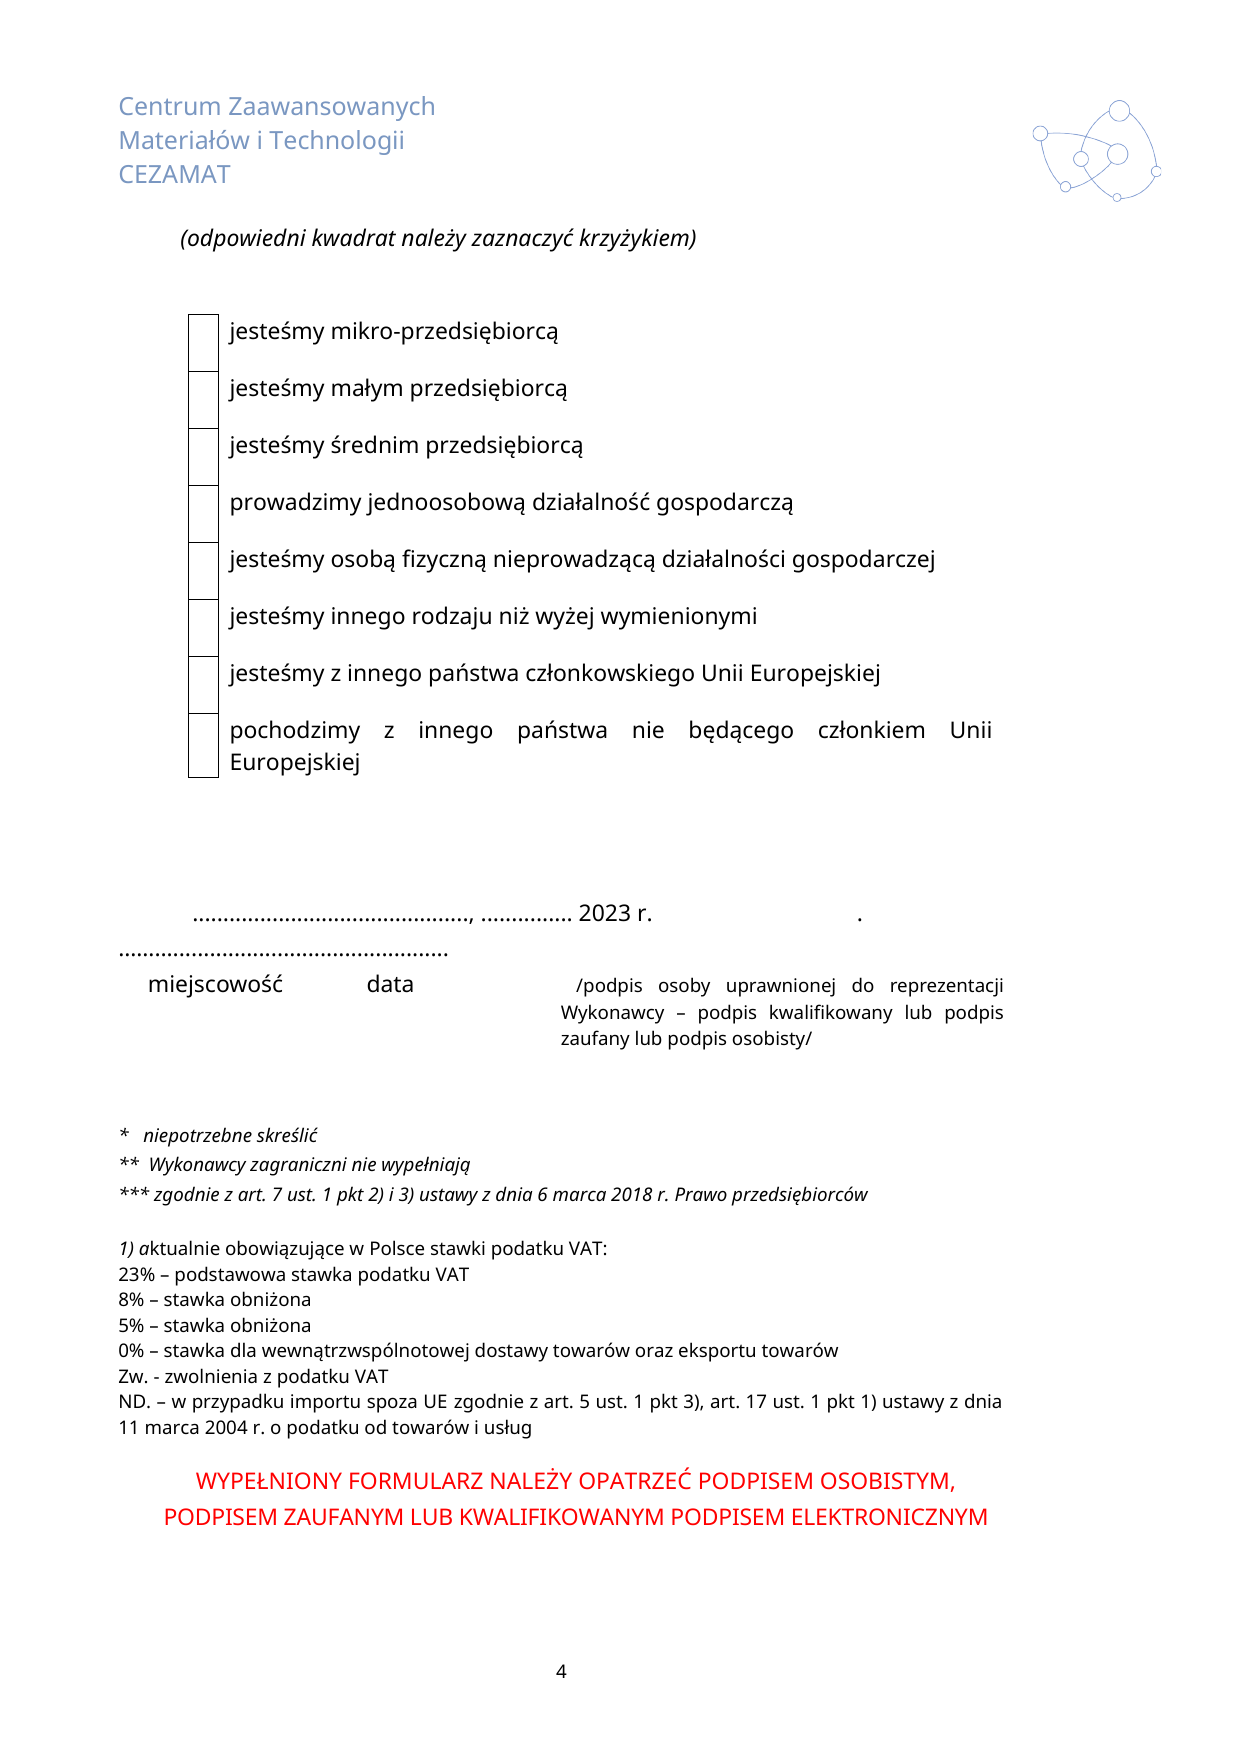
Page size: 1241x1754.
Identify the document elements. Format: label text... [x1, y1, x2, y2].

list (odpowiedni kwadrat należy zaznaczyć krzyżykiem) [174, 222, 1004, 253]
text ** Wykonawcy zagraniczni nie wypełniają [118, 1152, 1004, 1177]
table_cell [189, 657, 218, 713]
text miejscowość data /podpis osoby uprawnionej do reprezentacji Wykonawcy – podpis kwalifikowany lub podpis zaufany lub podpis osobisty/ [118, 968, 1004, 1051]
table_cell jesteśmy innego rodzaju niż wyżej wymienionymi [219, 599, 1004, 656]
table_cell [189, 429, 218, 485]
text Zw. - zwolnienia z podatku VAT [118, 1363, 1004, 1388]
text WYPEŁNIONY FORMULARZ NALEŻY OPATRZEĆ PODPISEM OSOBISTYM, PODPISEM ZAUFANYM LUB KWALIFIKOWANYM PODPISEM ELEKTRONICZNYM [148, 1465, 1004, 1532]
text * niepotrzebne skreślić [118, 1122, 1004, 1148]
text 8% – stawka obniżona [118, 1286, 1004, 1312]
text ............................................., ............... 2023 r. .………............................................. [118, 896, 1004, 964]
text 1) aktualnie obowiązujące w Polsce stawki podatku VAT: [118, 1235, 1004, 1261]
table_cell [189, 600, 218, 656]
table_cell jesteśmy osobą fizyczną nieprowadzącą działalności gospodarczej [219, 542, 1004, 599]
picture [1032, 100, 1162, 202]
text 0% – stawka dla wewnątrzwspólnotowej dostawy towarów oraz eksportu towarów [118, 1337, 1004, 1363]
text 23% – podstawowa stawka podatku VAT [118, 1261, 1004, 1286]
text ND. – w przypadku importu spoza UE zgodnie z art. 5 ust. 1 pkt 3), art. 17 ust. 1 pkt 1) ustawy z dnia 11 marca 2004 r. o podatku od towarów i usług [118, 1388, 1004, 1439]
table_cell [189, 714, 218, 777]
table_header jesteśmy mikro-przedsiębiorcą [219, 314, 1004, 371]
table_cell [189, 486, 218, 542]
table_cell [189, 372, 218, 428]
table_cell [189, 543, 218, 599]
table_cell jesteśmy z innego państwa członkowskiego Unii Europejskiej [219, 656, 1004, 713]
table_cell pochodzimy z innego państwa nie będącego członkiem Unii Europejskiej [219, 713, 1004, 777]
text *** zgodnie z art. 7 ust. 1 pkt 2) i 3) ustawy z dnia 6 marca 2018 r. Prawo przedsiębiorców [118, 1181, 1004, 1207]
table_cell jesteśmy małym przedsiębiorcą [219, 371, 1004, 428]
text 5% – stawka obniżona [118, 1312, 1004, 1337]
table_header [189, 315, 218, 371]
table_cell prowadzimy jednoosobową działalność gospodarczą [219, 485, 1004, 542]
table_cell jesteśmy średnim przedsiębiorcą [219, 428, 1004, 485]
